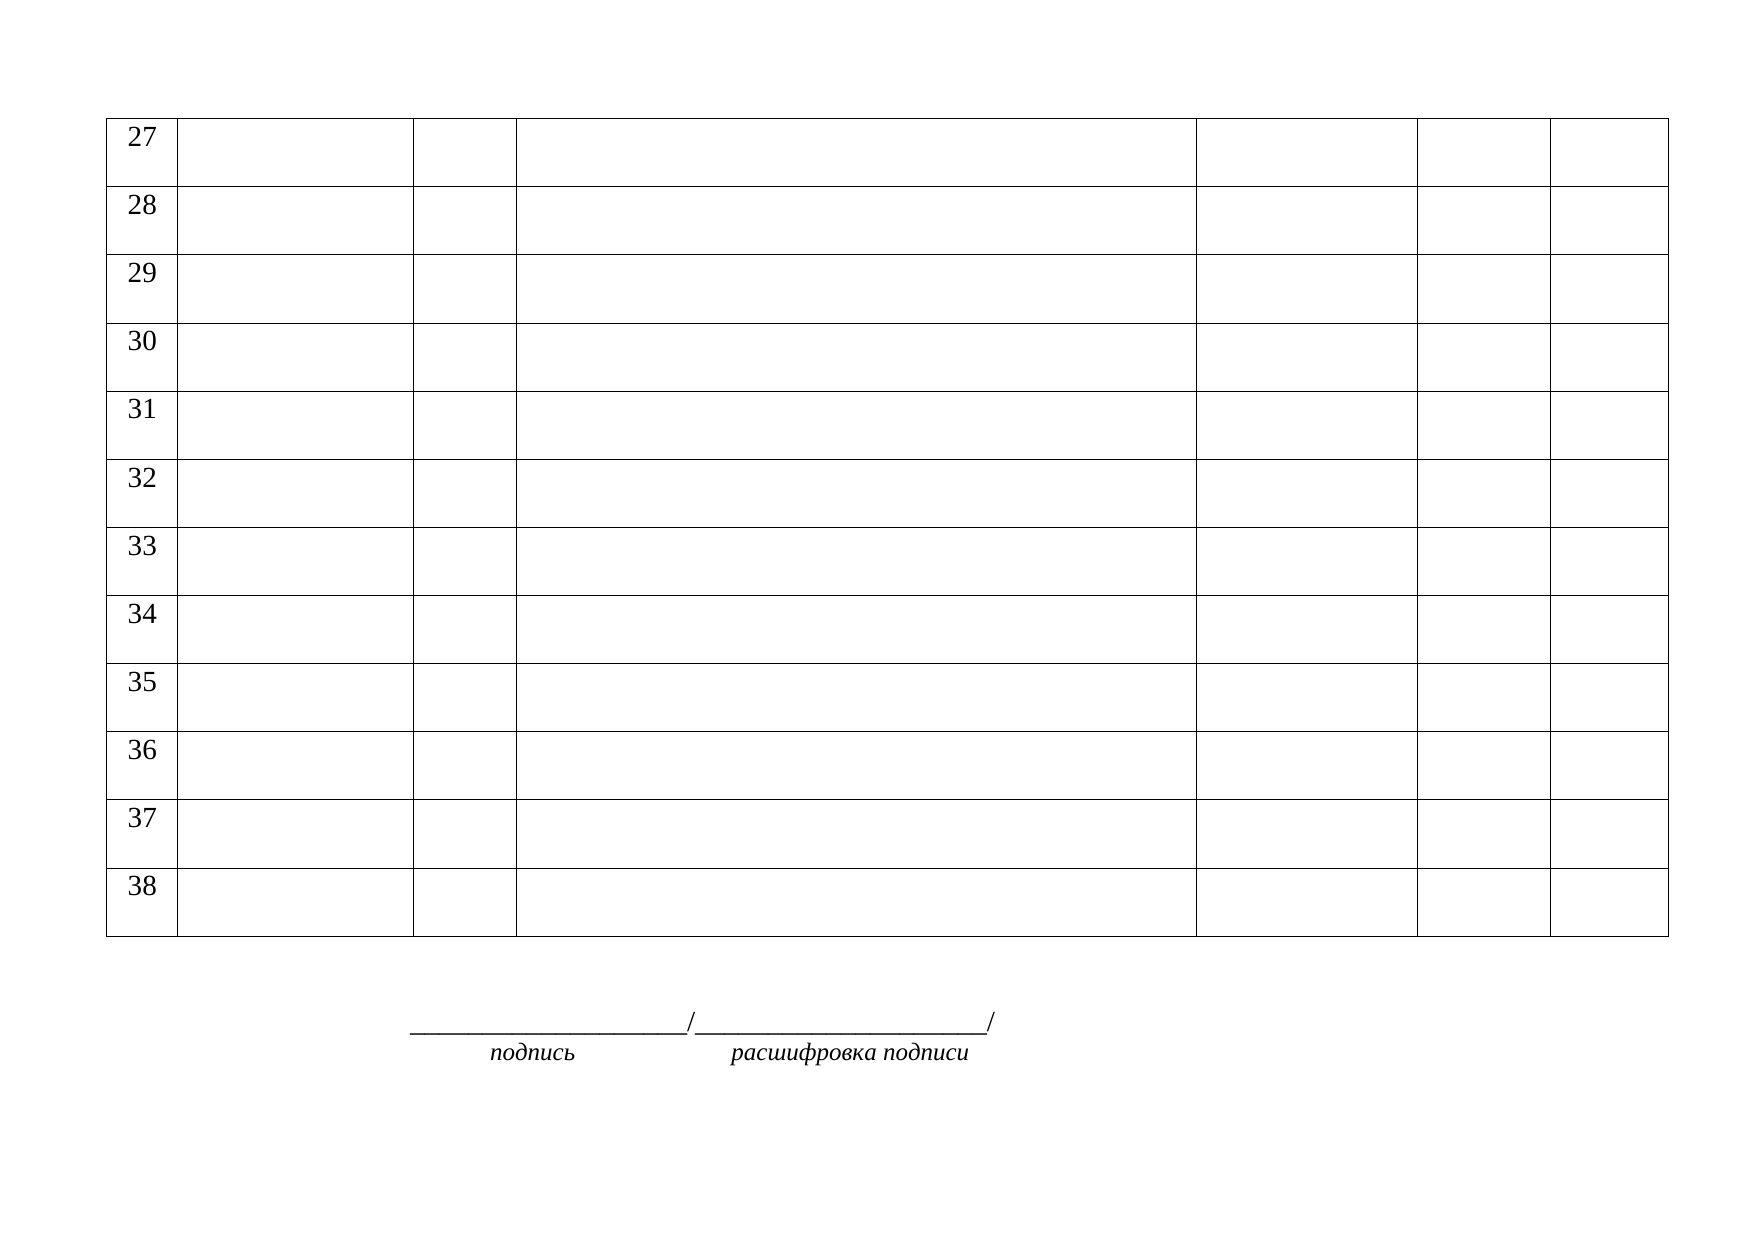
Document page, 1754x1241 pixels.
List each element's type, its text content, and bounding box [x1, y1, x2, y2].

table_cell [414, 119, 516, 186]
table_cell [1418, 800, 1550, 867]
table_cell [1197, 528, 1417, 595]
table_cell [1197, 460, 1417, 527]
table_cell [517, 732, 1196, 799]
table_cell [1418, 869, 1550, 936]
table_cell [1551, 119, 1668, 186]
table_cell [517, 187, 1196, 254]
table_cell [1197, 324, 1417, 391]
table_cell [414, 596, 516, 663]
table_cell [1197, 596, 1417, 663]
table_cell [1197, 119, 1417, 186]
table_cell [178, 528, 413, 595]
table_cell [414, 869, 516, 936]
table_cell 38 [107, 869, 177, 936]
table_cell [1418, 187, 1550, 254]
table_cell [1551, 528, 1668, 595]
table_cell [178, 255, 413, 322]
table_cell [517, 119, 1196, 186]
table_cell [517, 596, 1196, 663]
table_cell [517, 392, 1196, 459]
table_cell [178, 869, 413, 936]
table_cell [1551, 596, 1668, 663]
table_cell [1551, 392, 1668, 459]
table_cell [1418, 528, 1550, 595]
table_cell [414, 392, 516, 459]
table_cell 35 [107, 664, 177, 731]
table_cell [178, 664, 413, 731]
table_cell [1197, 255, 1417, 322]
table_cell [1551, 187, 1668, 254]
table_cell 32 [107, 460, 177, 527]
table_cell [1551, 460, 1668, 527]
table_cell [414, 732, 516, 799]
text подпись расшифровка подписи [118, 1037, 1636, 1066]
table_cell 37 [107, 800, 177, 867]
table_cell [1551, 800, 1668, 867]
table_cell [1551, 869, 1668, 936]
table_cell [1418, 324, 1550, 391]
table_cell [517, 255, 1196, 322]
table_cell [1197, 392, 1417, 459]
table_cell [178, 324, 413, 391]
table_cell 30 [107, 324, 177, 391]
table_cell [414, 528, 516, 595]
table_cell [1551, 255, 1668, 322]
table_cell 28 [107, 187, 177, 254]
table_cell [414, 324, 516, 391]
table_cell [178, 187, 413, 254]
table_cell [1197, 732, 1417, 799]
table_cell [1418, 732, 1550, 799]
table_cell 31 [107, 392, 177, 459]
table_cell 36 [107, 732, 177, 799]
table_cell [517, 460, 1196, 527]
table_cell [1418, 392, 1550, 459]
table_cell [1418, 460, 1550, 527]
table_cell [1418, 664, 1550, 731]
table_cell [1197, 187, 1417, 254]
table_cell [517, 528, 1196, 595]
table_cell [1551, 664, 1668, 731]
table_cell 27 [107, 119, 177, 186]
table_cell [1197, 869, 1417, 936]
table_cell [178, 119, 413, 186]
table_cell [178, 596, 413, 663]
table_cell [517, 664, 1196, 731]
table_cell [1197, 800, 1417, 867]
table_cell [1551, 324, 1668, 391]
table_cell [1197, 664, 1417, 731]
table_cell 33 [107, 528, 177, 595]
table_cell [178, 392, 413, 459]
table_cell [517, 324, 1196, 391]
table_cell [414, 187, 516, 254]
table_cell [414, 800, 516, 867]
table_cell [1551, 732, 1668, 799]
table_cell [178, 732, 413, 799]
table_cell 29 [107, 255, 177, 322]
table_cell [414, 460, 516, 527]
table_cell [178, 800, 413, 867]
table_cell [178, 460, 413, 527]
table_cell [517, 869, 1196, 936]
table_cell [414, 664, 516, 731]
table_cell [414, 255, 516, 322]
text ___________________/____________________/ [118, 1004, 1636, 1037]
table_cell [1418, 596, 1550, 663]
table_cell [517, 800, 1196, 867]
table_cell [1418, 119, 1550, 186]
table_cell [1418, 255, 1550, 322]
table_cell 34 [107, 596, 177, 663]
